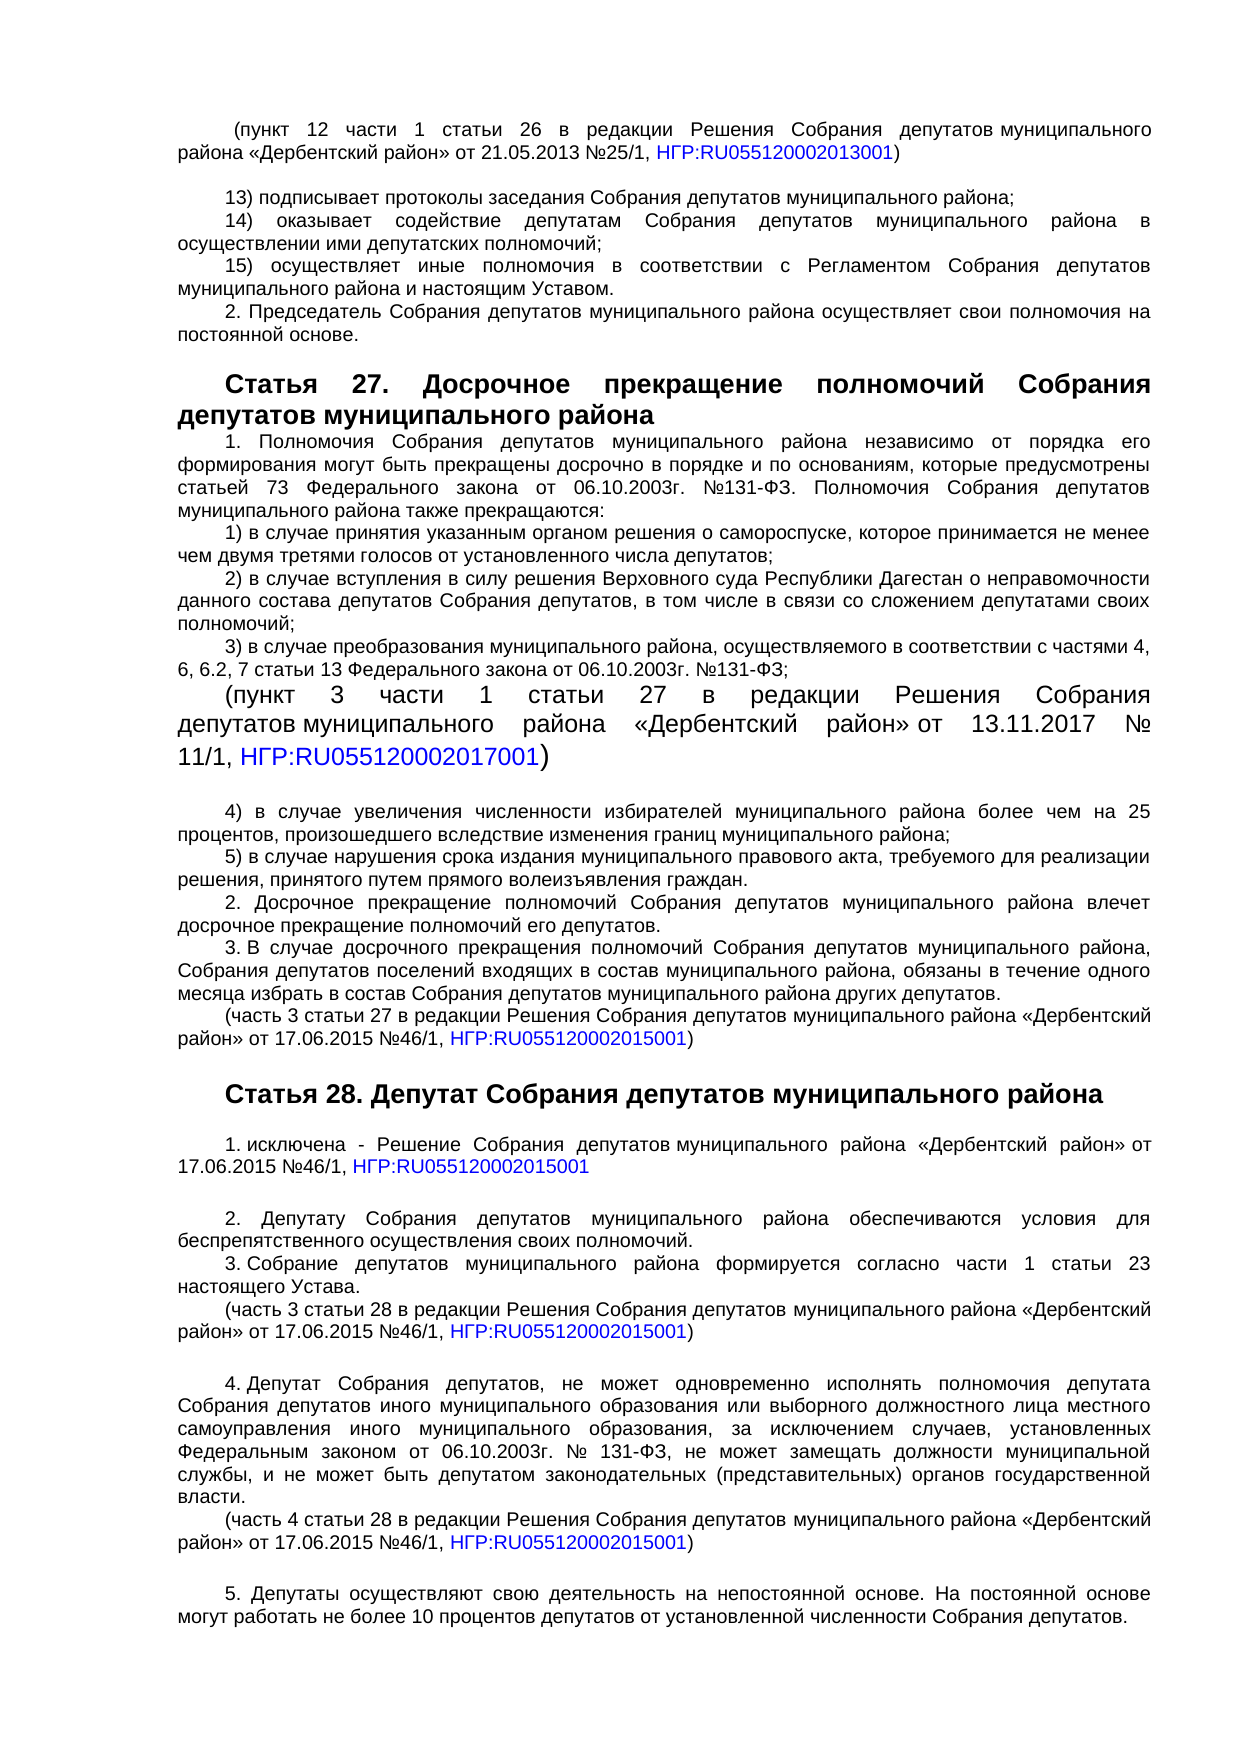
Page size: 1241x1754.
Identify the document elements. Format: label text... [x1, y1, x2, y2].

text 2. Депутату Собрания депутатов муниципального района обеспечиваются условия для беспрепятственного осуществления своих полномочий. [177, 1207, 1152, 1252]
text 5) в случае нарушения срока издания муниципального правового акта, требуемого для реализации решения, принятого путем прямого волеизъявления граждан. [177, 845, 1152, 891]
text 3) в случае преобразования муниципального района, осуществляемого в соответствии с частями 4, 6, 6.2, 7 статьи 13 Федерального закона от 06.10.2003г. №131-ФЗ; [177, 635, 1152, 680]
text 4. Депутат Собрания депутатов, не может одновременно исполнять полномочия депутата Собрания депутатов иного муниципального образования или выборного должностного лица местного самоуправления иного муниципального образования, за исключением случаев, установленных Федеральным законом от 06.10.2003г. № 131-ФЗ, не может замещать должности муниципальной службы, и не может быть депутатом законодательных (представительных) органов государственной власти. [177, 1372, 1152, 1508]
text 15) осуществляет иные полномочия в соответствии с Регламентом Собрания депутатов муниципального района и настоящим Уставом. [177, 254, 1152, 300]
text 3. Собрание депутатов муниципального района формируется согласно части 1 статьи 23 настоящего Устава. [177, 1252, 1152, 1297]
text (пункт 3 части 1 статьи 27 в редакции Решения Собрания депутатов муниципального района «Дербентский район» от 13.11.2017 № 11/1, НГР:RU055120002017001) [177, 680, 1152, 771]
text 1. исключена - Решение Собрания депутатов муниципального района «Дербентский район» от 17.06.2015 №46/1, НГР:RU055120002015001 [177, 1132, 1152, 1178]
text 1) в случае принятия указанным органом решения о самороспуске, которое принимается не менее чем двумя третями голосов от установленного числа депутатов; [177, 521, 1152, 567]
text 2. Председатель Собрания депутатов муниципального района осуществляет свои полномочия на постоянной основе. [177, 300, 1152, 345]
text 13) подписывает протоколы заседания Собрания депутатов муниципального района; [177, 186, 1152, 209]
text (пункт 12 части 1 статьи 26 в редакции Решения Собрания депутатов муниципального района «Дербентский район» от 21.05.2013 №25/1, НГР:RU055120002013001) [177, 118, 1152, 163]
text (часть 3 статьи 28 в редакции Решения Собрания депутатов муниципального района «Дербентский район» от 17.06.2015 №46/1, НГР:RU055120002015001) [177, 1297, 1152, 1343]
text 1. Полномочия Собрания депутатов муниципального района независимо от порядка его формирования могут быть прекращены досрочно в порядке и по основаниям, которые предусмотрены статьей 73 Федерального закона от 06.10.2003г. №131-ФЗ. Полномочия Собрания депутатов муниципального района также прекращаются: [177, 430, 1152, 521]
text 5. Депутаты осуществляют свою деятельность на непостоянной основе. На постоянной основе могут работать не более 10 процентов депутатов от установленной численности Собрания депутатов. [177, 1582, 1152, 1627]
text 14) оказывает содействие депутатам Собрания депутатов муниципального района в осуществлении ими депутатских полномочий; [177, 209, 1152, 254]
text (часть 4 статьи 28 в редакции Решения Собрания депутатов муниципального района «Дербентский район» от 17.06.2015 №46/1, НГР:RU055120002015001) [177, 1508, 1152, 1553]
text Статья 27. Досрочное прекращение полномочий Собрания депутатов муниципального района [177, 368, 1152, 430]
text (часть 3 статьи 27 в редакции Решения Собрания депутатов муниципального района «Дербентский район» от 17.06.2015 №46/1, НГР:RU055120002015001) [177, 1004, 1152, 1050]
text 4) в случае увеличения численности избирателей муниципального района более чем на 25 процентов, произошедшего вследствие изменения границ муниципального района; [177, 800, 1152, 845]
text 2) в случае вступления в силу решения Верховного суда Республики Дагестан о неправомочности данного состава депутатов Собрания депутатов, в том числе в связи со сложением депутатами своих полномочий; [177, 567, 1152, 635]
text Статья 28. Депутат Собрания депутатов муниципального района [177, 1078, 1152, 1110]
text 3. В случае досрочного прекращения полномочий Собрания депутатов муниципального района, Собрания депутатов поселений входящих в состав муниципального района, обязаны в течение одного месяца избрать в состав Собрания депутатов муниципального района других депутатов. [177, 936, 1152, 1004]
text 2. Досрочное прекращение полномочий Собрания депутатов муниципального района влечет досрочное прекращение полномочий его депутатов. [177, 891, 1152, 936]
